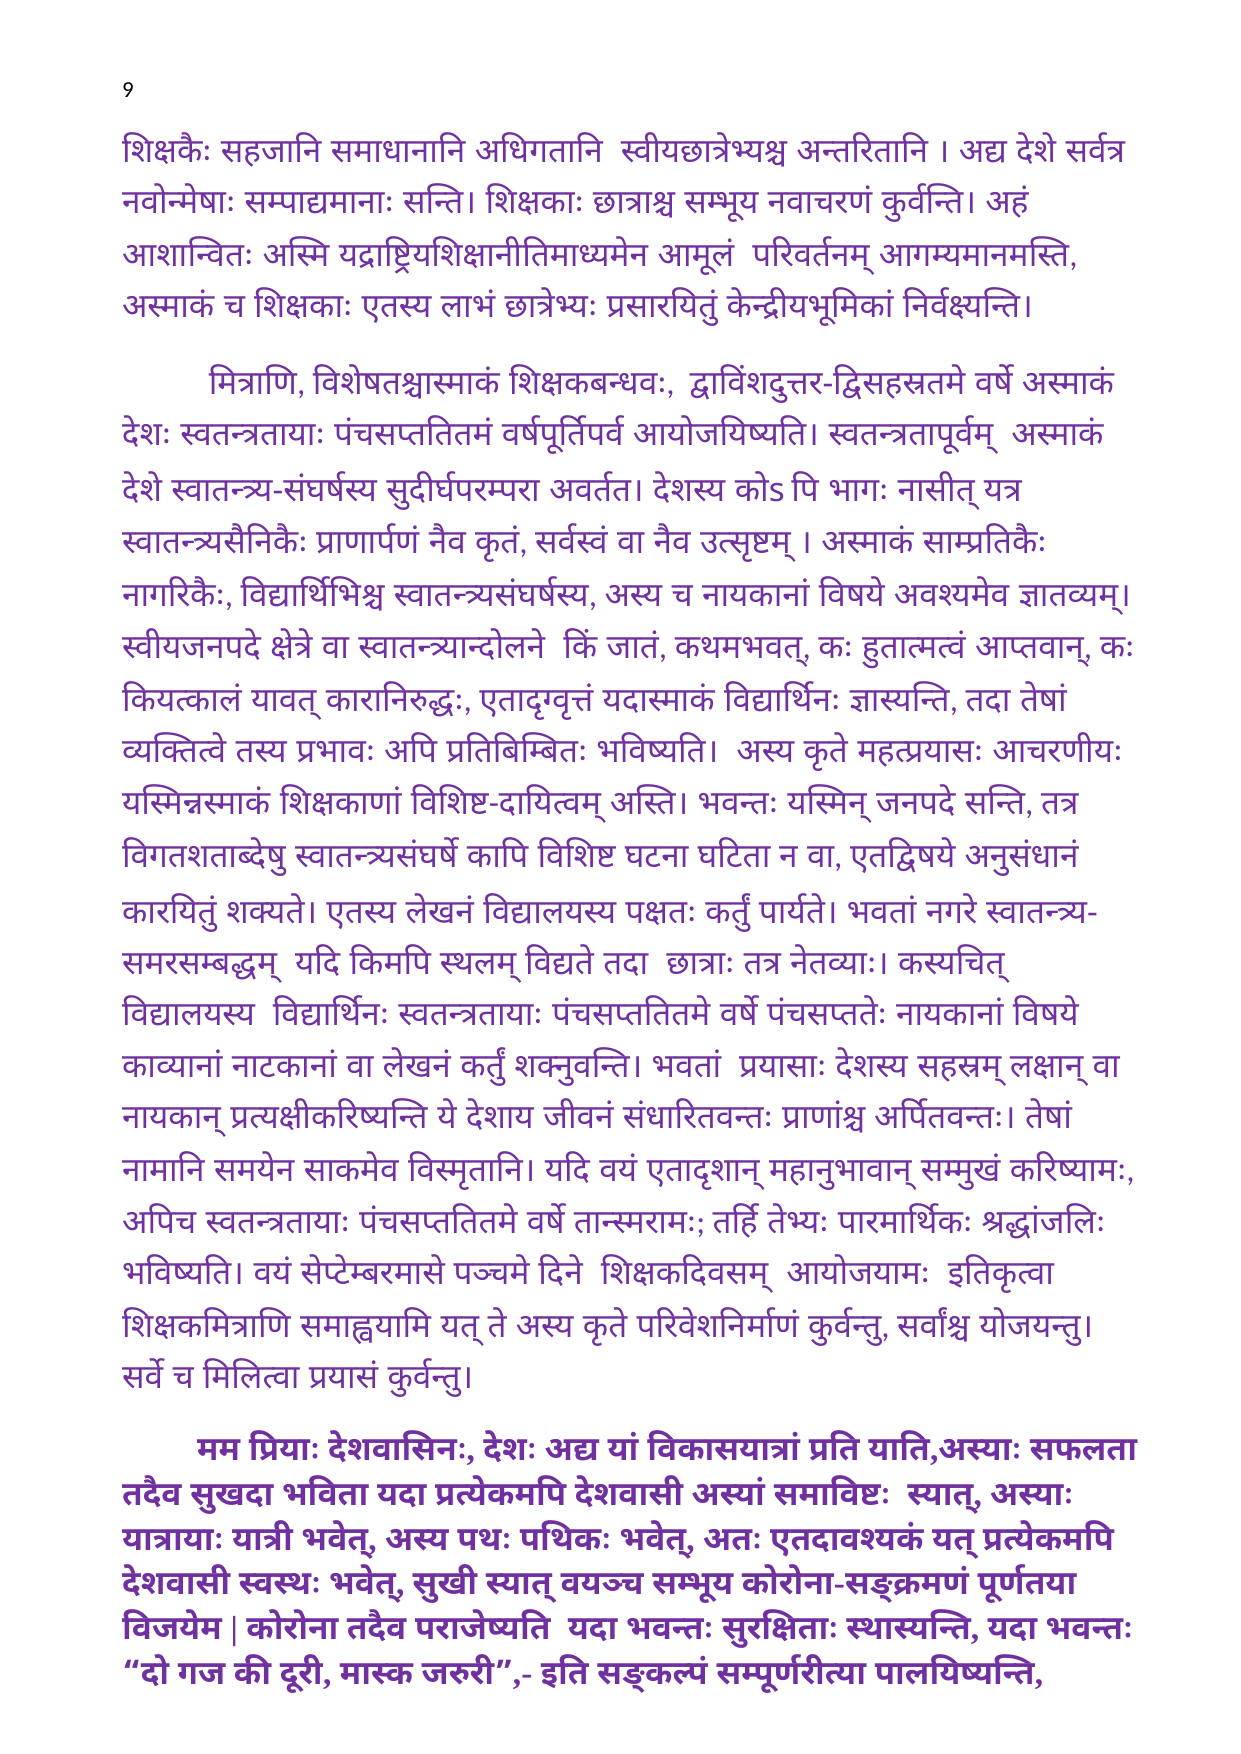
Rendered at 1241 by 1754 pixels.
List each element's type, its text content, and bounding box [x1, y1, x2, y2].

text मित्राणि, विशेषतश्चास्माकं शिक्षकबन्धवः, द्वाविंशदुत्तर-द्विसहस्रतमे वर्षे अस्माकं देशः स्वतन्त्रतायाः पंचसप्ततितमं वर्षपूर्तिपर्व आयोजयिष्यति। स्वतन्त्रतापूर्वम् अस्माकं देशे स्वातन्त्र्य-संघर्षस्य सुदीर्घपरम्परा अवर्तत। देशस्य कोsपि भागः नासीत् यत्र स्वातन्त्र्यसैनिकैः प्राणार्पणं नैव कृतं, सर्वस्वं वा नैव उत्सृष्टम् । अस्माकं साम्प्रतिकैः नागरिकैः, विद्यार्थिभिश्च स्वातन्त्र्यसंघर्षस्य, अस्य च नायकानां विषये अवश्यमेव ज्ञातव्यम्। स्वीयजनपदे क्षेत्रे वा स्वातन्त्र्यान्दोलने किं जातं, कथमभवत्, कः हुतात्मत्वं आप्तवान्, कः कियत्कालं यावत् कारानिरुद्धः, एतादृग्वृत्तं यदास्माकं विद्यार्थिनः ज्ञास्यन्ति, तदा तेषां व्यक्तित्वे तस्य प्रभावः अपि प्रतिबिम्बितः भविष्यति। अस्य कृते महत्प्रयासः आचरणीयः यस्मिन्नस्माकं शिक्षकाणां विशिष्ट-दायित्वम् अस्ति। भवन्तः यस्मिन् जनपदे सन्ति, तत्र विगतशताब्देषु स्वातन्त्र्यसंघर्षे कापि विशिष्ट घटना घटिता न वा, एतद्विषये अनुसंधानं कारयितुं शक्यते। एतस्य लेखनं विद्यालयस्य पक्षतः कर्तुं पार्यते। भवतां नगरे स्वातन्त्र्य-समरसम्बद्धम् यदि किमपि स्थलम् विद्यते तदा छात्राः तत्र नेतव्याः। कस्यचित् विद्यालयस्य विद्यार्थिनः स्वतन्त्रतायाः पंचसप्ततितमे वर्षे पंचसप्ततेः नायकानां विषये काव्यानां नाटकानां वा लेखनं कर्तुं शक्नुवन्ति। भवतां प्रयासाः देशस्य सहस्रम् लक्षान् वा नायकान् प्रत्यक्षीकरिष्यन्ति ये देशाय जीवनं संधारितवन्तः प्राणांश्च अर्पितवन्तः। तेषां नामानि समयेन साकमेव विस्मृतानि। यदि वयं एतादृशान् महानुभावान् सम्मुखं करिष्यामः, अपिच स्वतन्त्रतायाः पंचसप्ततितमे वर्षे तान्स्मरामः; तर्हि तेभ्यः पारमार्थिकः श्रद्धांजलिः भविष्यति। वयं सेप्टेम्बरमासे पञ्चमे दिने शिक्षकदिवसम् आयोजयामः इतिकृत्वा शिक्षकमित्राणि समाह्वयामि यत् ते अस्य कृते परिवेशनिर्माणं कुर्वन्तु, सर्वांश्च योजयन्तु। सर्वे च मिलित्वा प्रयासं कुर्वन्तु। [122, 358, 1137, 1402]
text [122, 131, 1137, 331]
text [122, 1429, 1137, 1698]
